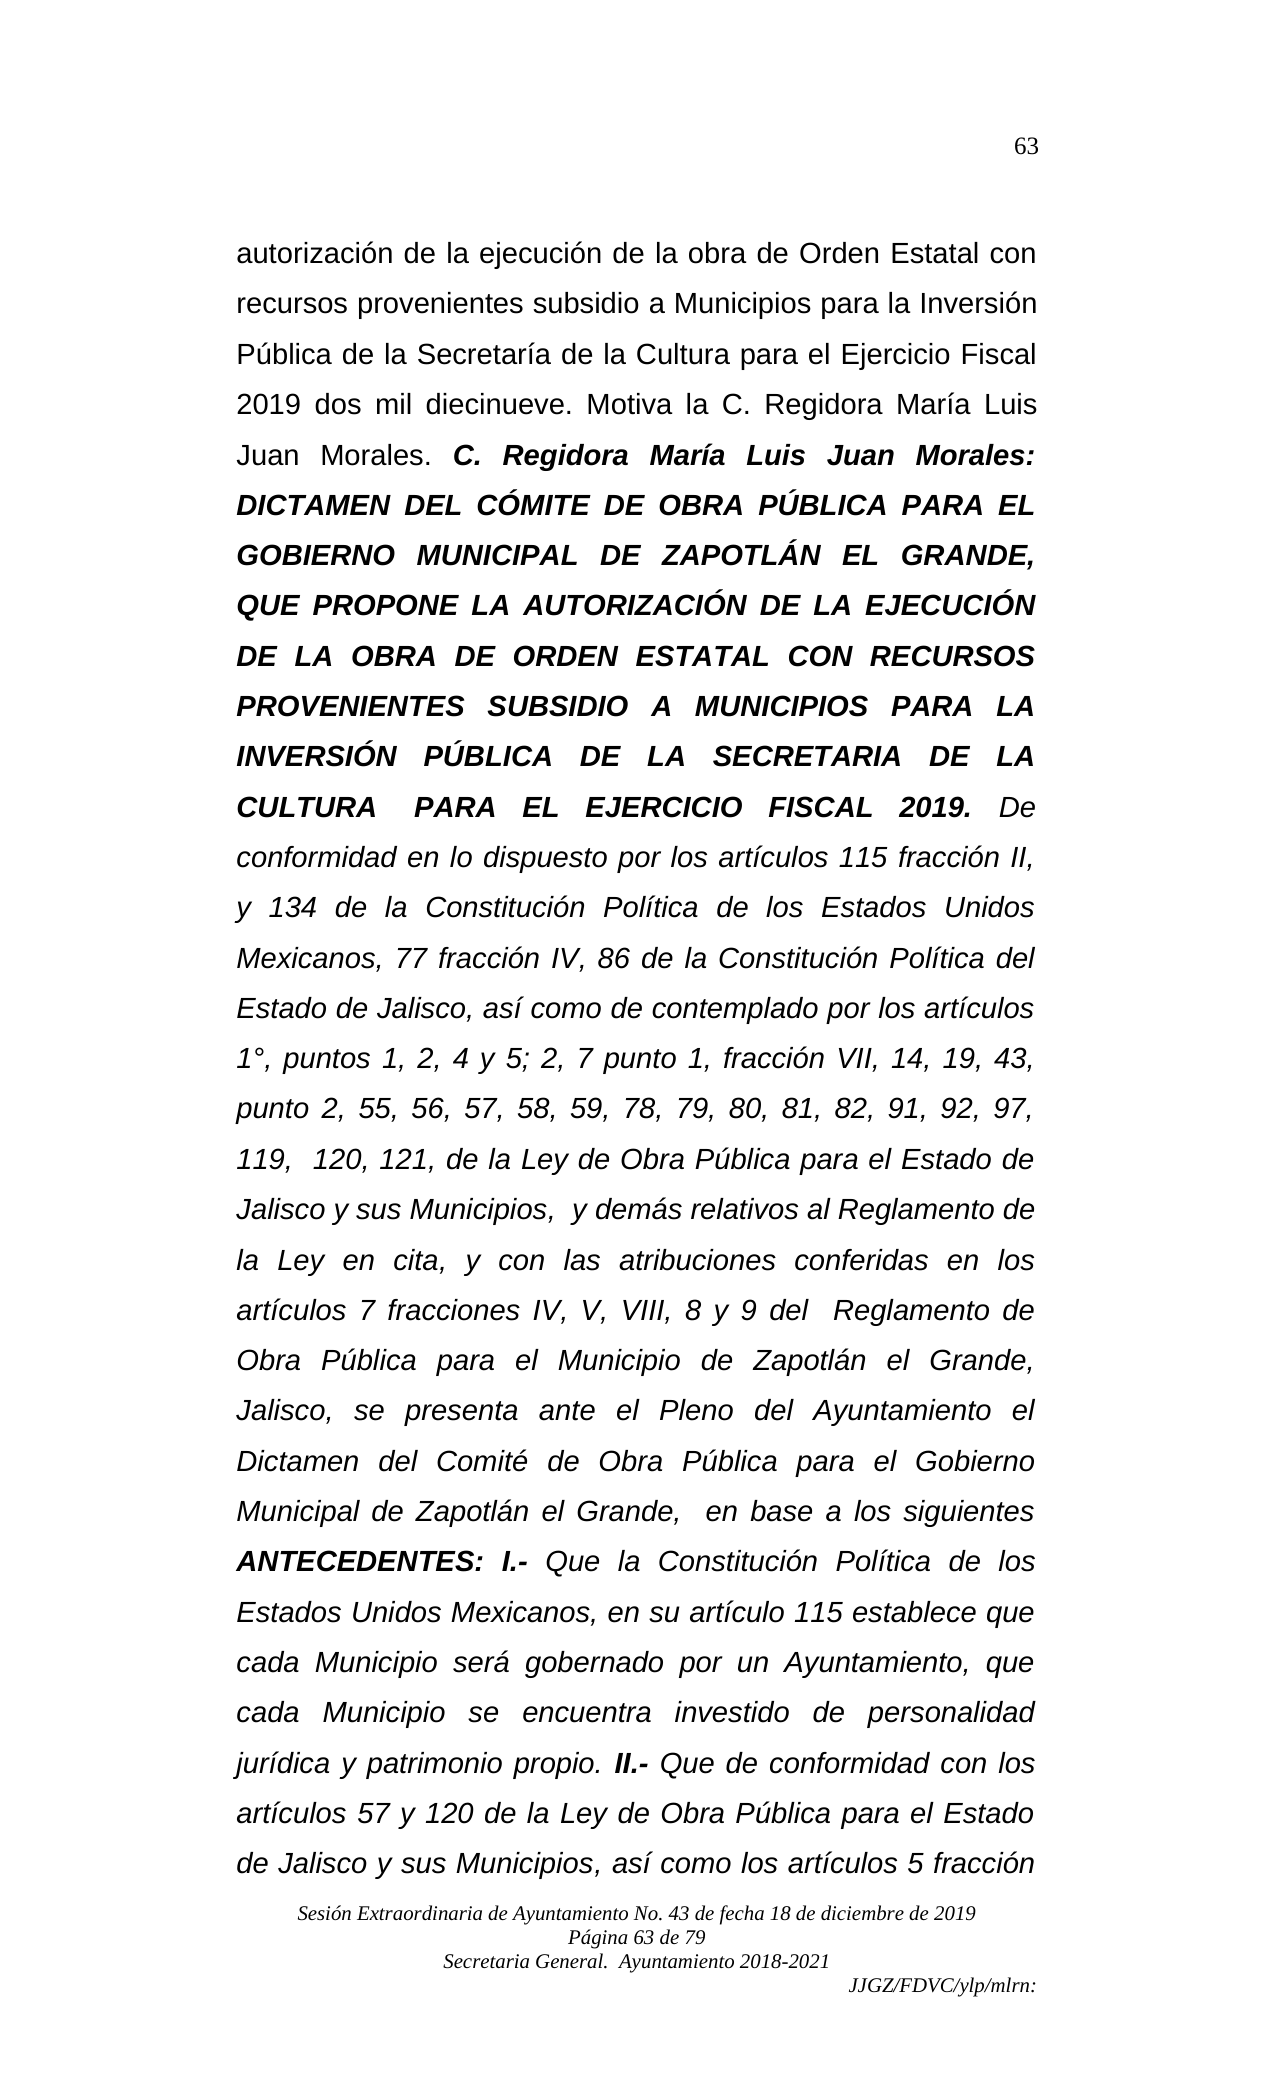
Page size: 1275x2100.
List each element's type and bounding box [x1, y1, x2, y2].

text [236, 236, 1039, 1880]
